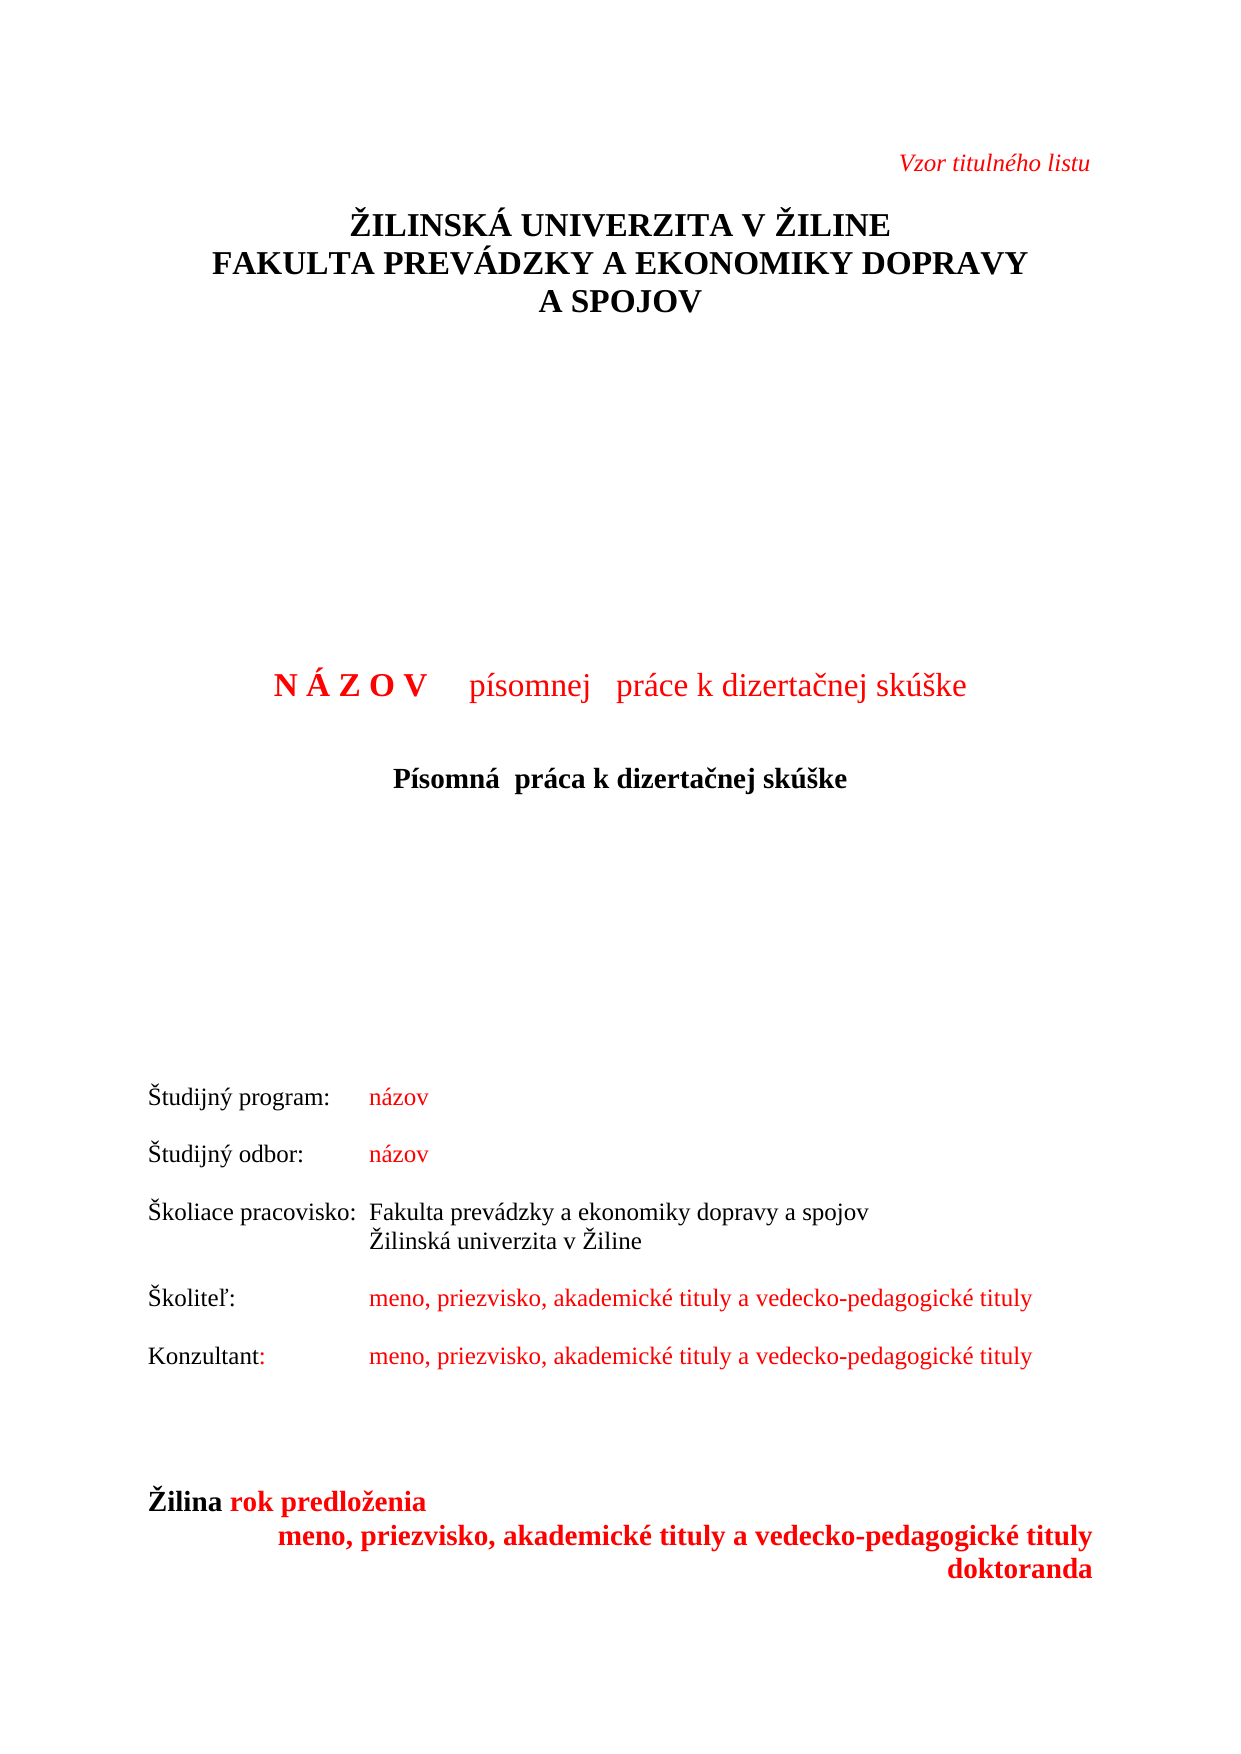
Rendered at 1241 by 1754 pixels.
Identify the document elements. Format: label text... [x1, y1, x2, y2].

text Žilinská univerzita v Žiline [295, 1226, 1093, 1254]
text N á z o v písomnej práce k dizertačnej skúške [148, 665, 1093, 703]
text Školiteľ: meno, priezvisko, akademické tituly a vedecko-pedagogické tituly [148, 1283, 1093, 1312]
text Konzultant: meno, priezvisko, akademické tituly a vedecko-pedagogické tituly [148, 1341, 1093, 1369]
text Písomná práca k dizertačnej skúške [148, 761, 1093, 794]
text Žilina rok predloženia [148, 1484, 1093, 1518]
text Fakulta prevádzky a ekonomiky dopravy a spojov [148, 243, 1093, 320]
text Študijný program: názov [148, 1082, 1093, 1111]
text Vzor titulného listu [148, 148, 1093, 176]
text Školiace pracovisko: Fakulta prevádzky a ekonomiky dopravy a spojov [148, 1197, 1093, 1226]
text Žilinská univerzita v Žiline [148, 205, 1093, 243]
text meno, priezvisko, akademické tituly a vedecko-pedagogické tituly doktoranda [148, 1518, 1093, 1585]
text Študijný odbor: názov [148, 1139, 1093, 1168]
